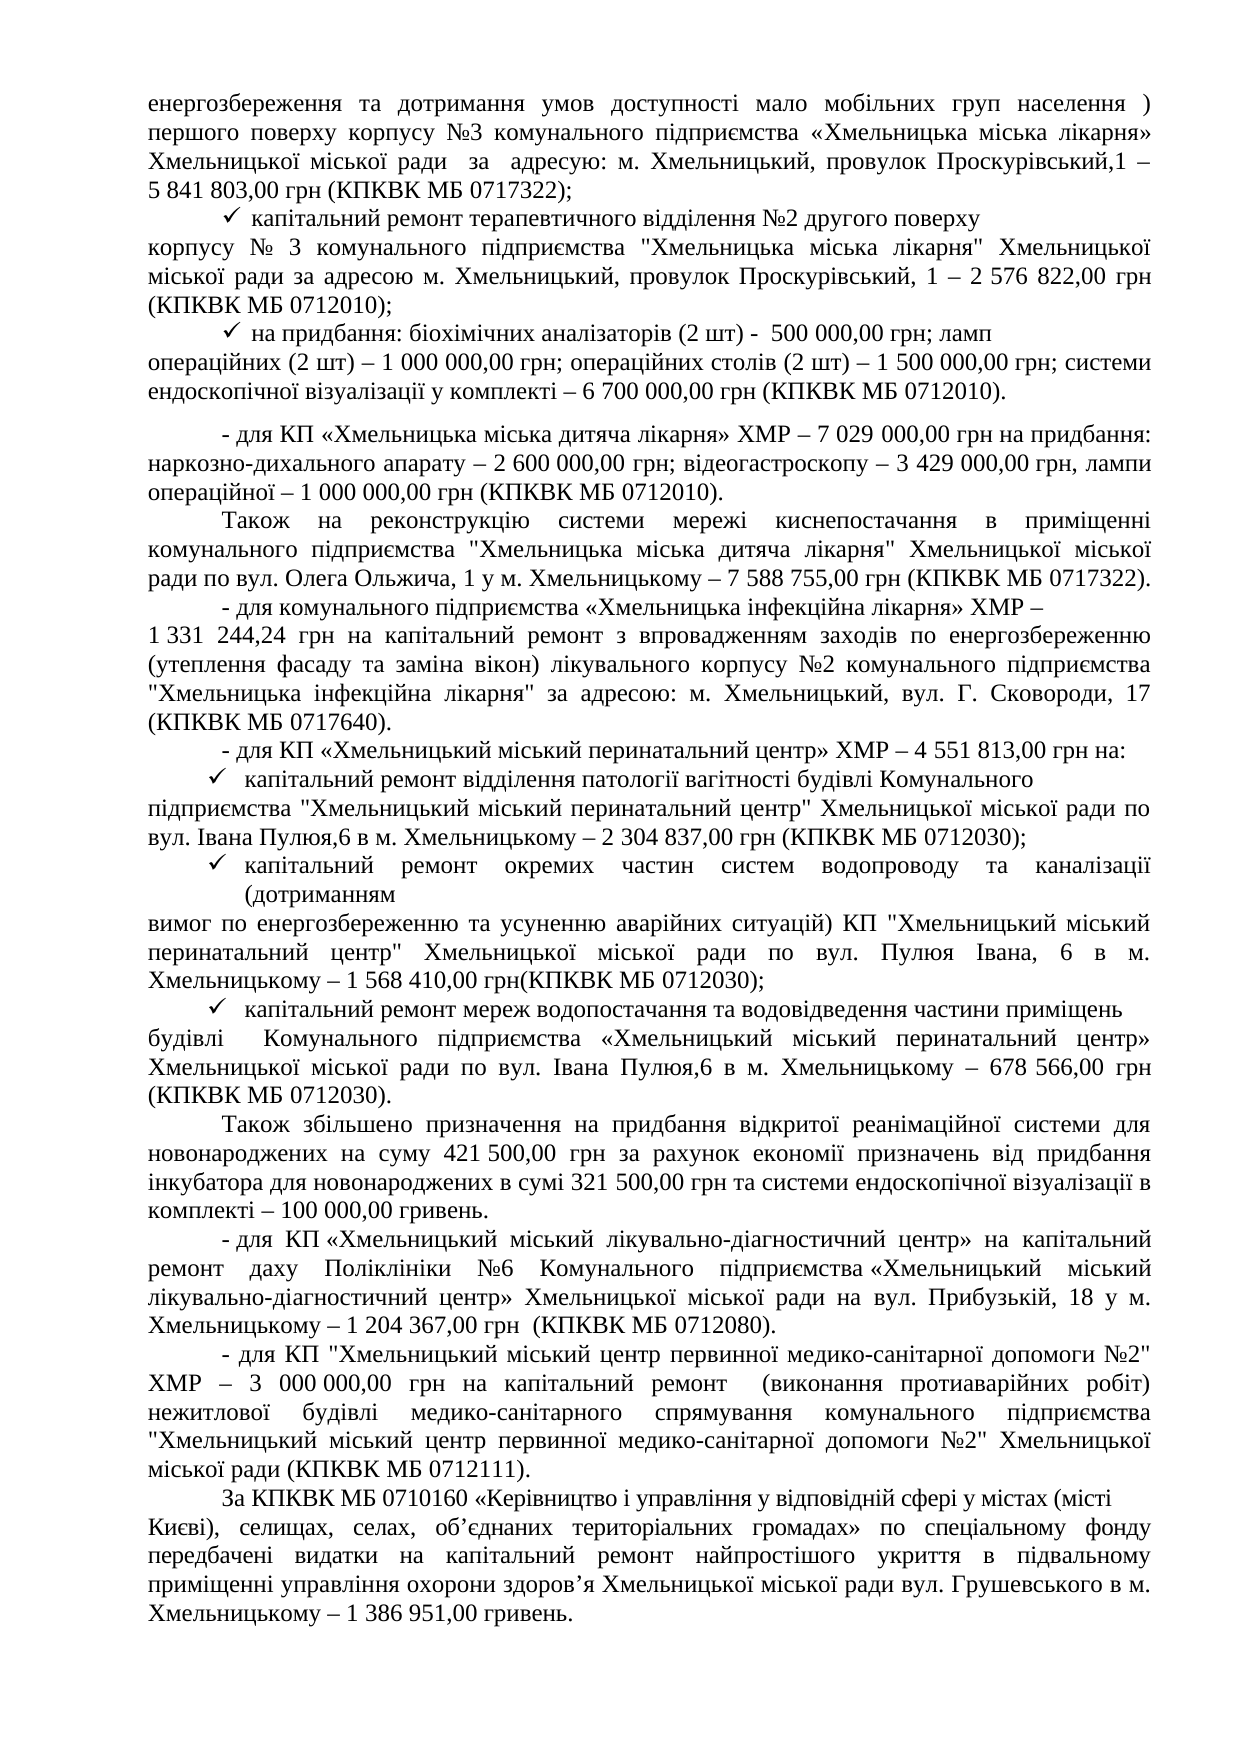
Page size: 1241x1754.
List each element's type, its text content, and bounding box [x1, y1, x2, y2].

text - для КП "Хмельницький міський центр первинної медико-санітарної допомоги №2" ХМР – 3 000 000,00 грн на капітальний ремонт (виконання протиаварійних робіт) нежитлової будівлі медико-санітарного спрямування комунального підприємства "Хмельницький міський центр первинної медико-санітарної допомоги №2" Хмельницької міської ради (КПКВК МБ 0712111). [148, 1339, 1152, 1483]
list на придбання: біохімічних аналізаторів (2 шт) - 500 000,00 грн; ламп [148, 318, 1152, 347]
list капітальний ремонт відділення патології вагітності будівлі Комунального [207, 764, 1152, 793]
list капітальний ремонт терапевтичного відділення №2 другого поверху [148, 203, 1152, 232]
text Також збільшено призначення на придбання відкритої реанімаційної системи для новонароджених на суму 421 500,00 грн за рахунок економії призначень від придбання інкубатора для новонароджених в сумі 321 500,00 грн та системи ендоскопічної візуалізації в комплекті – 100 000,00 гривень. [148, 1109, 1152, 1224]
text вимог по енергозбереженню та усуненню аварійних ситуацій) КП "Хмельницький міський перинатальний центр" Хмельницької міської ради по вул. Пулюя Івана, 6 в м. Хмельницькому – 1 568 410,00 грн(КПКВК МБ 0712030); [148, 908, 1152, 994]
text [148, 88, 1152, 203]
text За КПКВК МБ 0710160 «Керівництво і управління у відповідній сфері у містах (місті [148, 1483, 1152, 1512]
text - для комунального підприємства «Хмельницька інфекційна лікарня» ХМР – [148, 592, 1152, 620]
text корпусу № 3 комунального підприємства "Хмельницька міська лікарня" Хмельницької міської ради за адресою м. Хмельницький, провулок Проскурівський, 1 – 2 576 822,00 грн (КПКВК МБ 0712010); [148, 232, 1152, 318]
text Києві), селищах, селах, об’єднаних територіальних громадах» по спеціальному фонду передбачені видатки на капітальний ремонт найпростішого укриття в підвальному приміщенні управління охорони здоров’я Хмельницької міської ради вул. Грушевського в м. Хмельницькому – 1 386 951,00 гривень. [148, 1512, 1152, 1627]
text - для КП «Хмельницький міський перинатальний центр» ХМР – 4 551 813,00 грн на: [148, 735, 1152, 764]
text операційних (2 шт) – 1 000 000,00 грн; операційних столів (2 шт) – 1 500 000,00 грн; системи ендоскопічної візуалізації у комплекті – 6 700 000,00 грн (КПКВК МБ 0712010). [148, 347, 1152, 405]
text - для КП «Хмельницький міський лікувально-діагностичний центр» на капітальний ремонт даху Поліклініки №6 Комунального підприємства «Хмельницький міський лікувально-діагностичний центр» Хмельницької міської ради на вул. Прибузькій, 18 у м. Хмельницькому – 1 204 367,00 грн (КПКВК МБ 0712080). [148, 1224, 1152, 1339]
text будівлі Комунального підприємства «Хмельницький міський перинатальний центр» Хмельницької міської ради по вул. Івана Пулюя,6 в м. Хмельницькому – 678 566,00 грн (КПКВК МБ 0712030). [148, 1023, 1152, 1109]
list капітальний ремонт мереж водопостачання та водовідведення частини приміщень [207, 994, 1152, 1023]
text 1 331 244,24 грн на капітальний ремонт з впровадженням заходів по енергозбереженню (утеплення фасаду та заміна вікон) лікувального корпусу №2 комунального підприємства "Хмельницька інфекційна лікарня" за адресою: м. Хмельницький, вул. Г. Сковороди, 17 (КПКВК МБ 0717640). [148, 620, 1152, 735]
text Також на реконструкцію системи мережі киснепостачання в приміщенні комунального підприємства "Хмельницька міська дитяча лікарня" Хмельницької міської ради по вул. Олега Ольжича, 1 у м. Хмельницькому – 7 588 755,00 грн (КПКВК МБ 0717322). [148, 505, 1152, 592]
text підприємства "Хмельницький міський перинатальний центр" Хмельницької міської ради по вул. Івана Пулюя,6 в м. Хмельницькому – 2 304 837,00 грн (КПКВК МБ 0712030); [148, 793, 1152, 850]
list капітальний ремонт окремих частин систем водопроводу та каналізації (дотриманням [207, 850, 1152, 908]
text - для КП «Хмельницька міська дитяча лікарня» ХМР – 7 029 000,00 грн на придбання: наркозно-дихального апарату – 2 600 000,00 грн; відеогастроскопу – 3 429 000,00 грн, лампи операційної – 1 000 000,00 грн (КПКВК МБ 0712010). [148, 419, 1152, 505]
